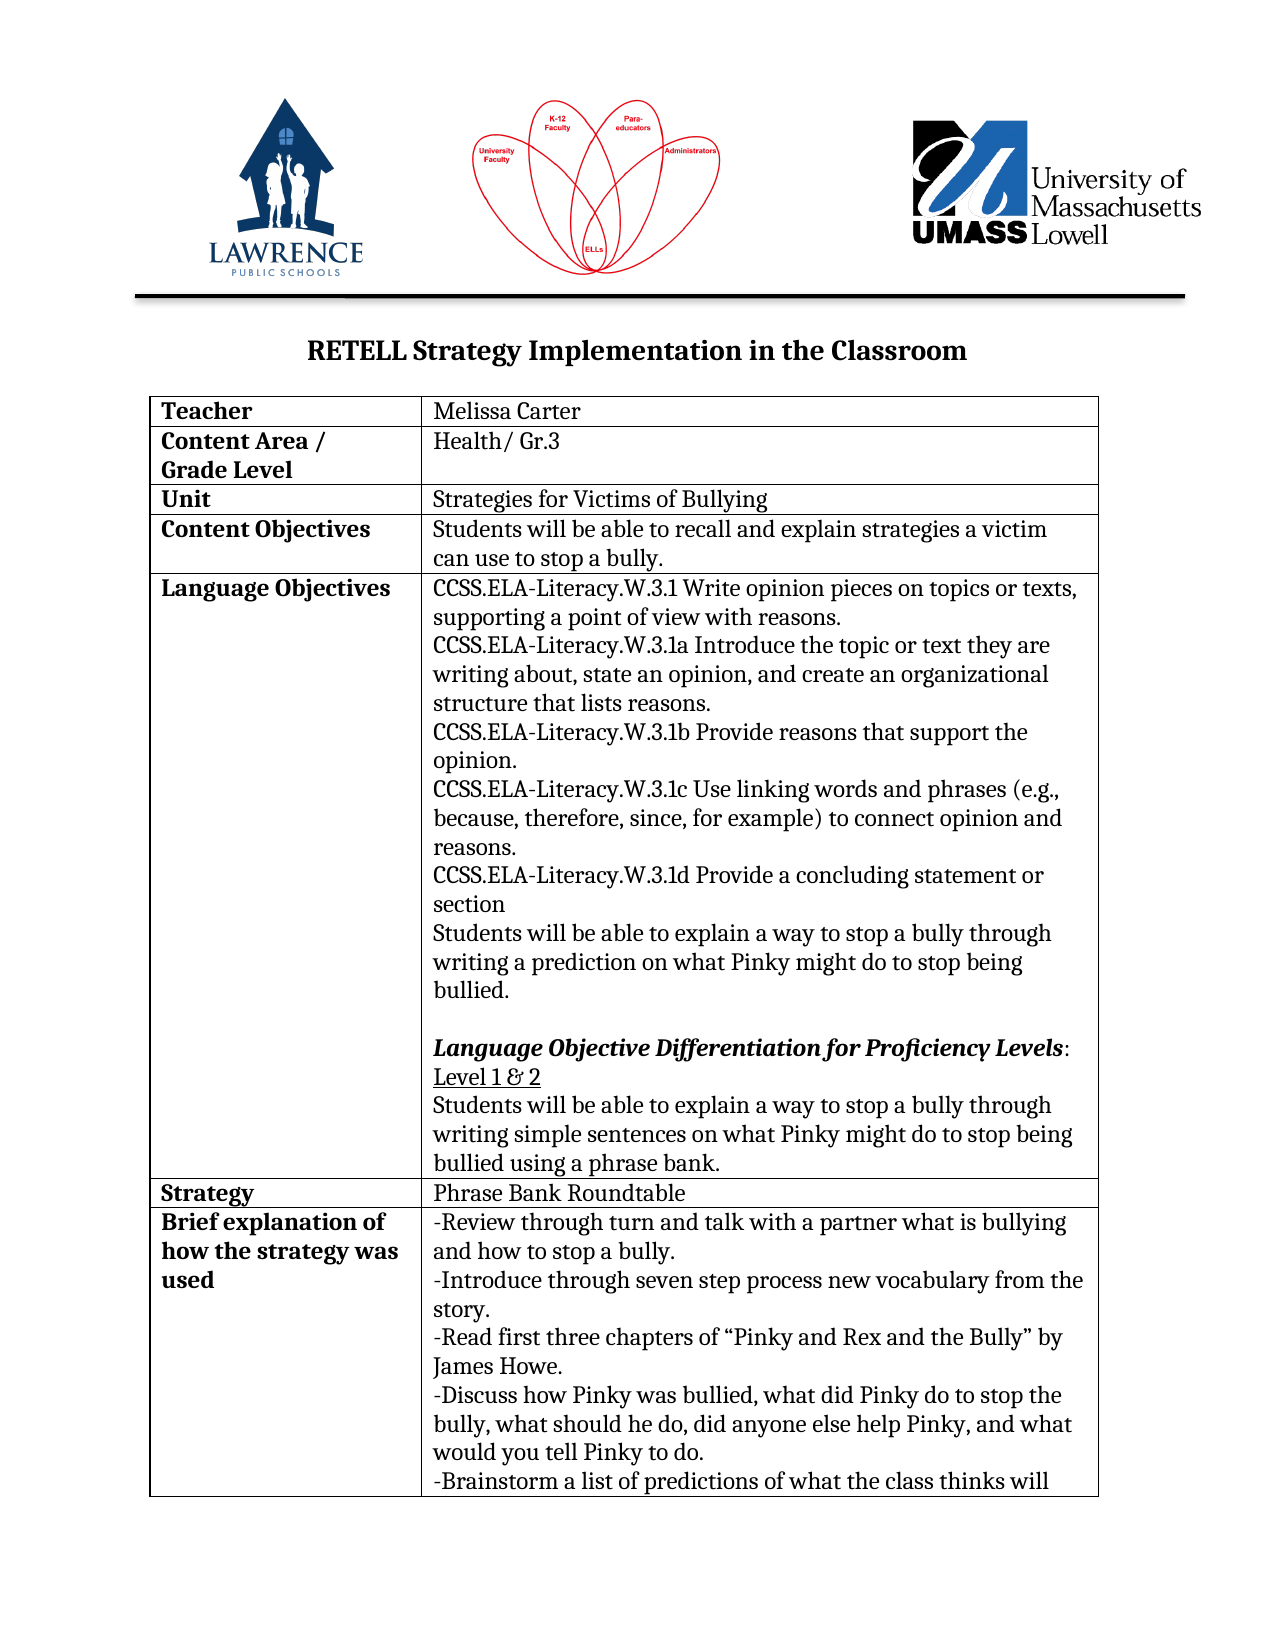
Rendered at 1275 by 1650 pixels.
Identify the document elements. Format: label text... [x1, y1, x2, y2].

table_cell Unit [151, 485, 421, 514]
table_cell Content Area / Grade Level [151, 427, 421, 484]
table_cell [151, 1208, 421, 1496]
table_header Melissa Carter [422, 397, 1098, 426]
table_cell Strategies for Victims of Bullying [422, 485, 1098, 514]
picture [462, 93, 730, 277]
table_header Teacher [151, 397, 421, 426]
table_cell Health/ Gr.3 [422, 427, 1098, 484]
table_cell Students will be able to recall and explain strategies a victim can use to stop a bully. [422, 515, 1098, 573]
picture [890, 108, 1275, 262]
table_cell Strategy [151, 1179, 421, 1207]
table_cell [422, 1208, 1098, 1496]
table_cell Language Objectives [151, 574, 421, 1177]
picture [203, 93, 363, 277]
text RETELL Strategy Implementation in the Classroom [187, 334, 1087, 367]
table_cell Content Objectives [151, 515, 421, 573]
table_cell CCSS.ELA-Literacy.W.3.1 Write opinion pieces on topics or texts, supporting a point of view with reasons. CCSS.ELA-Literacy.W.3.1a Introduce the topic or text they are writing about, state an opinion, and create an organizational structure that lists reasons. CCSS.ELA-Literacy.W.3.1b Provide reasons that support the opinion. CCSS.ELA-Literacy.W.3.1c Use linking words and phrases (e.g., because, therefore, since, for example) to connect opinion and reasons. CCSS.ELA-Literacy.W.3.1d Provide a concluding statement or section Students will be able to explain a way to stop a bully through writing a prediction on what Pinky might do to stop being bullied. Language Objective Differentiation for Proficiency Levels: Level 1 & 2 Students will be able to explain a way to stop a bully through writing simple sentences on what Pinky might do to stop being bullied using a phrase bank. [422, 574, 1098, 1177]
table_cell Phrase Bank Roundtable [422, 1179, 1098, 1207]
